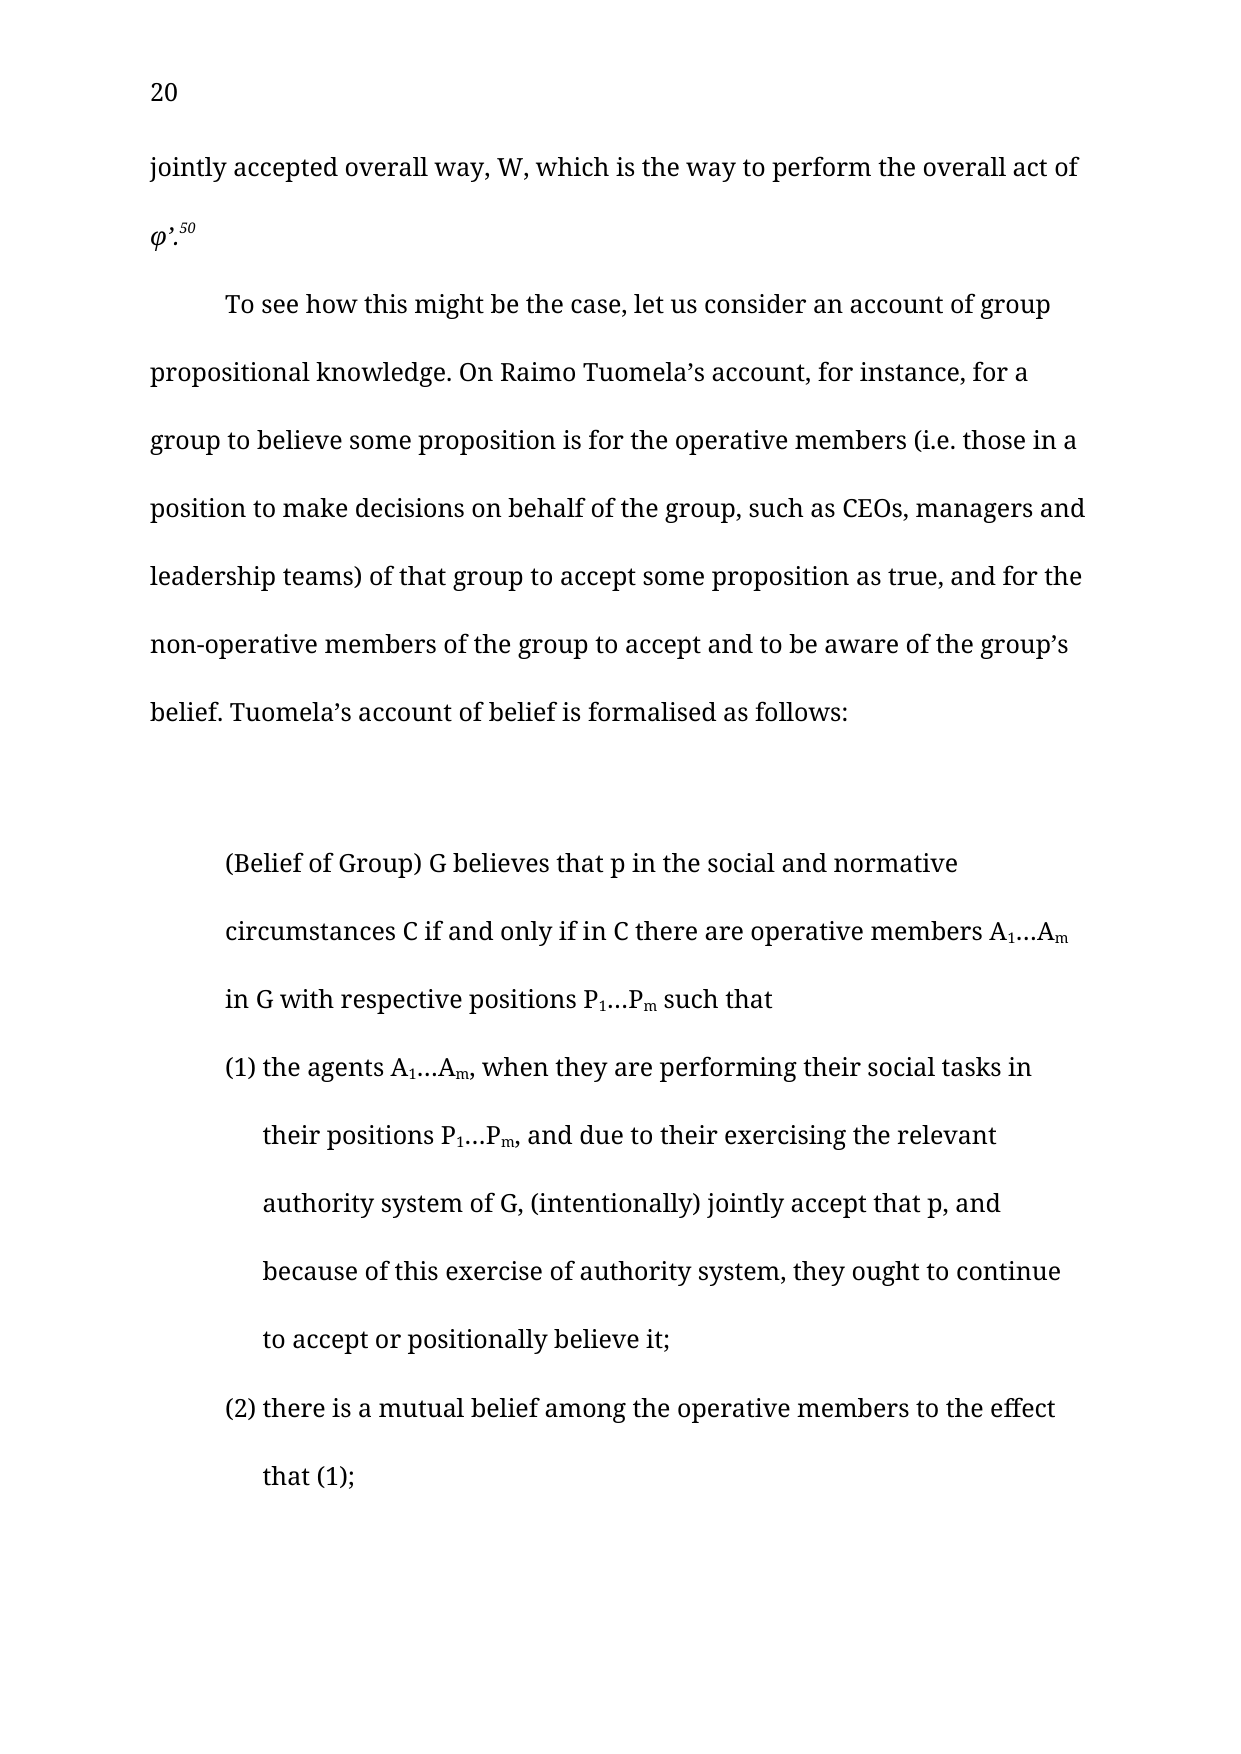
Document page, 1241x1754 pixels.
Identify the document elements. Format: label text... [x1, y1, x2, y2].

text To see how this might be the case, let us consider an account of group propositional knowledge. On Raimo Tuomela’s account, for instance, for a group to believe some proposition is for the operative members (i.e. those in a position to make decisions on behalf of the group, such as CEOs, managers and leadership teams) of that group to accept some proposition as true, and for the non-operative members of the group to accept and to be aware of the group’s belief. Tuomela’s account of belief is formalised as follows: [150, 286, 1090, 729]
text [150, 150, 1090, 252]
text (Belief of Group) G believes that p in the social and normative circumstances C if and only if in C there are operative members A1…Am in G with respective positions P1…Pm such that [225, 845, 1090, 1016]
list the agents A1…Am, when they are performing their social tasks in their positions P1…Pm, and due to their exercising the relevant authority system of G, (intentionally) jointly accept that p, and because of this exercise of authority system, they ought to continue to accept or positionally believe it; [225, 1050, 1090, 1356]
list there is a mutual belief among the operative members to the effect that (1); [225, 1390, 1090, 1492]
